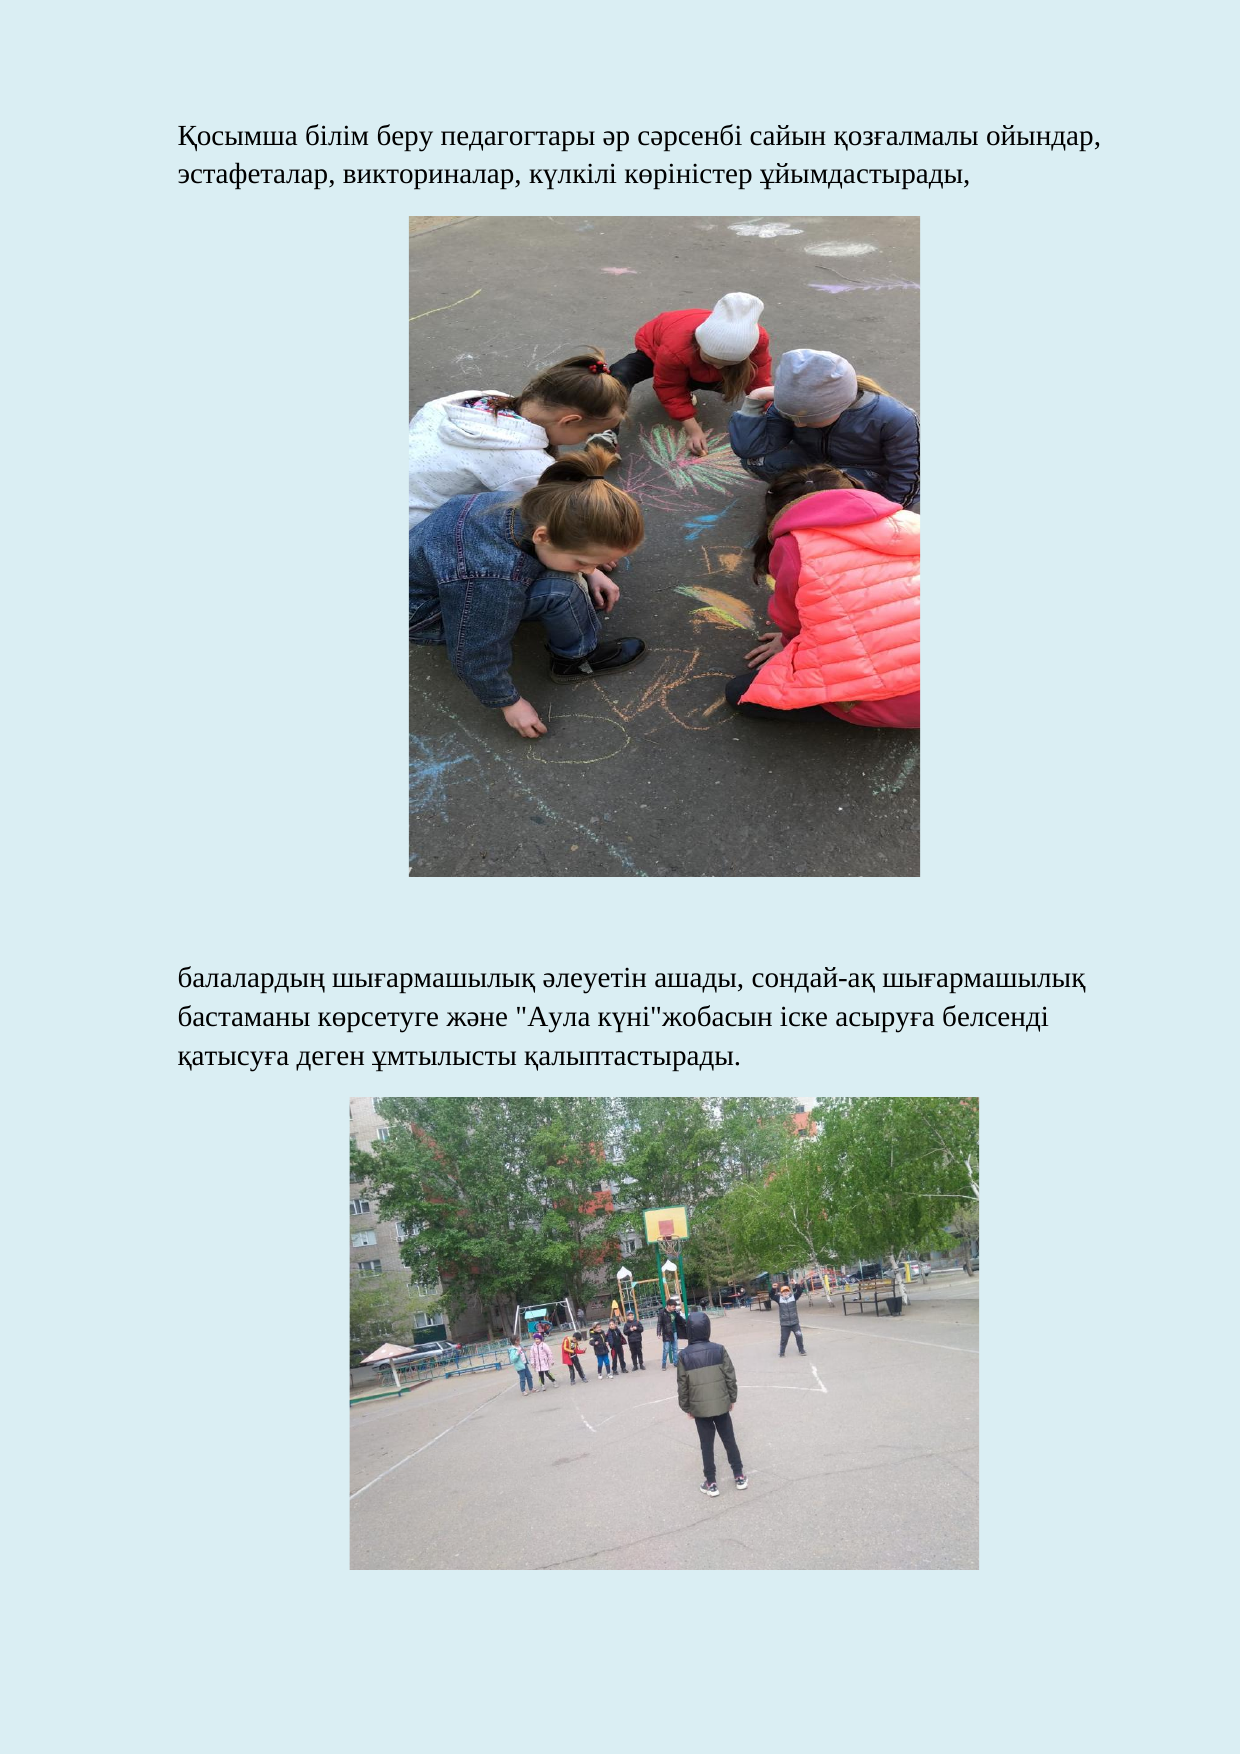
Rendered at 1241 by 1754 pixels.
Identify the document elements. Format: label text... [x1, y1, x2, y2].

text балалардың шығармашылық әлеуетін ашады, сондай-ақ шығармашылық бастаманы көрсетуге және "Аула күні"жобасын іске асыруға белсенді қатысуға деген ұмтылысты қалыптастырады. [177, 961, 1152, 1071]
picture [349, 1097, 980, 1570]
picture [408, 216, 921, 877]
text Қосымша білім беру педагогтары әр сәрсенбі сайын қозғалмалы ойындар, эстафеталар, викториналар, күлкілі көріністер ұйымдастырады, [177, 118, 1152, 190]
